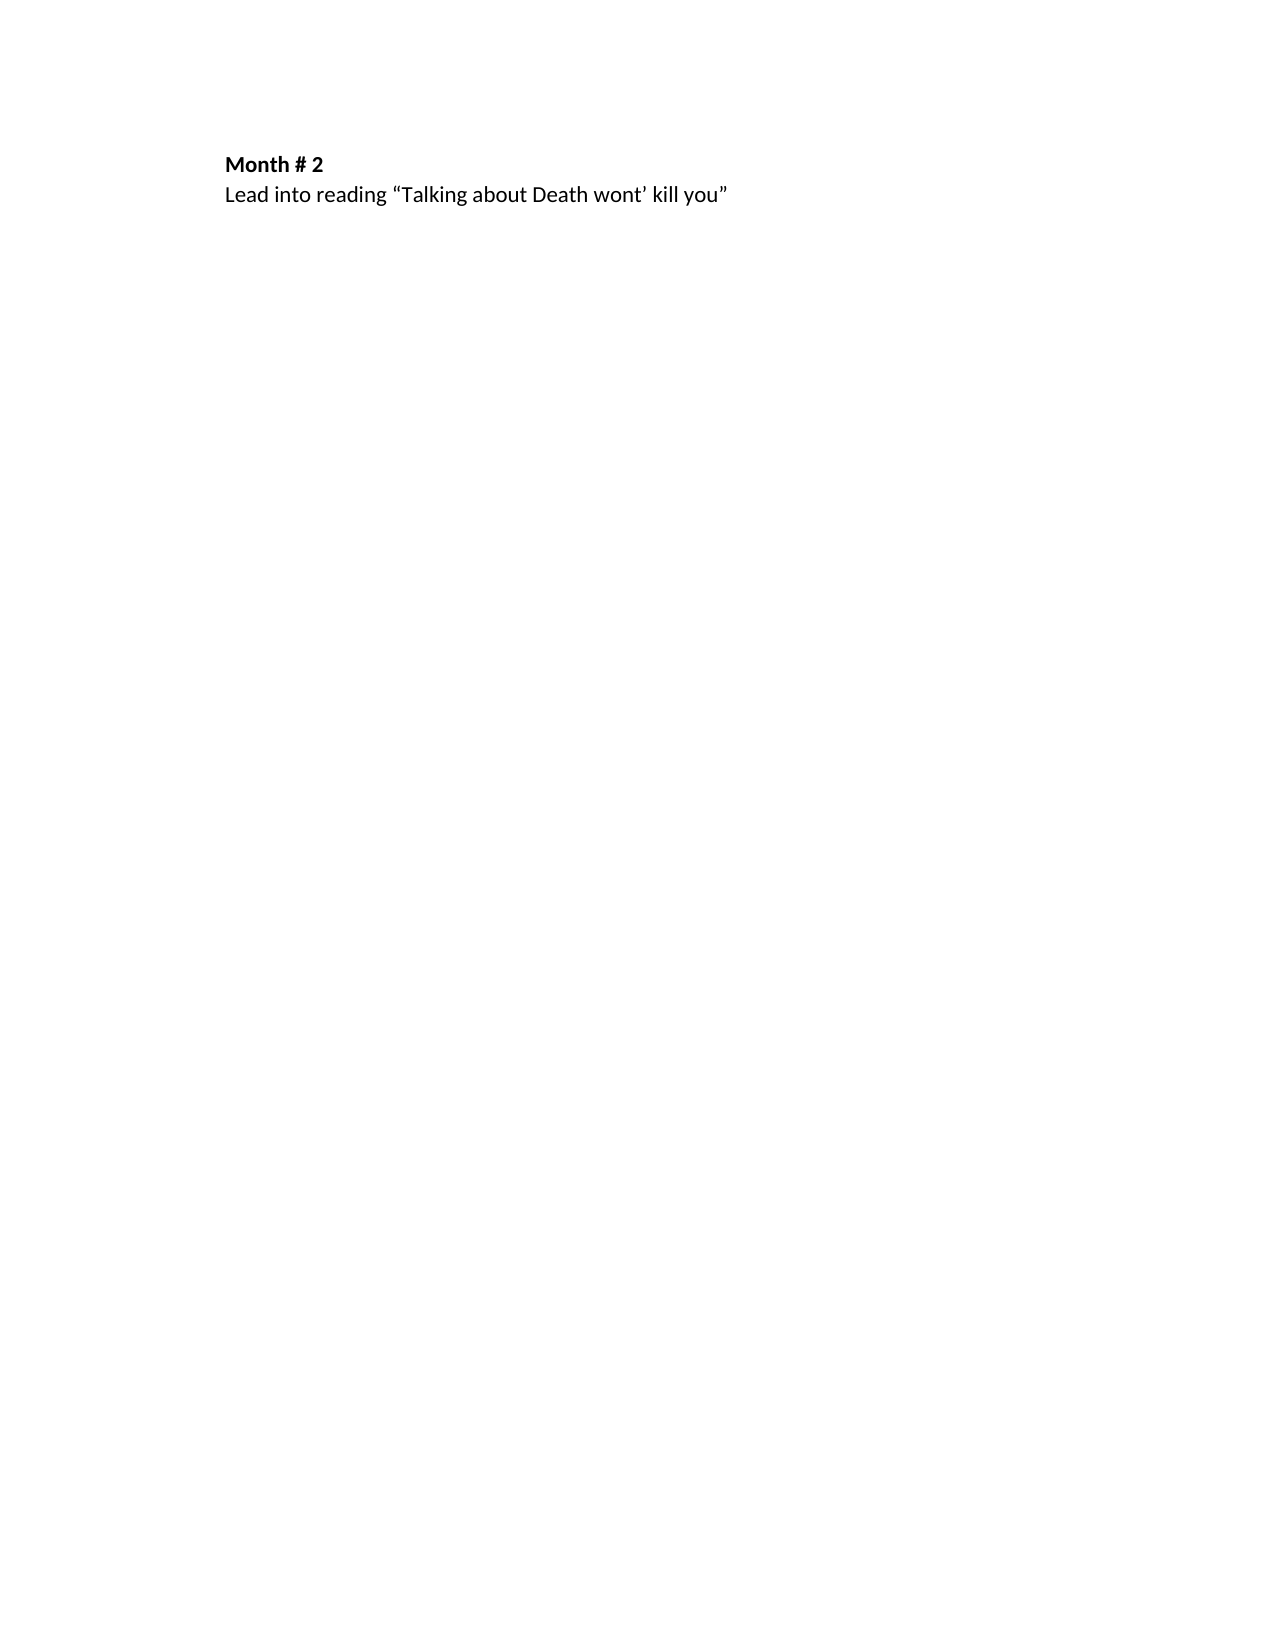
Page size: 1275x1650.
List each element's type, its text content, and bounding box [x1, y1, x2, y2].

list Month # 2 [225, 150, 1125, 178]
list Lead into reading “Talking about Death wont’ kill you” [225, 180, 1125, 208]
